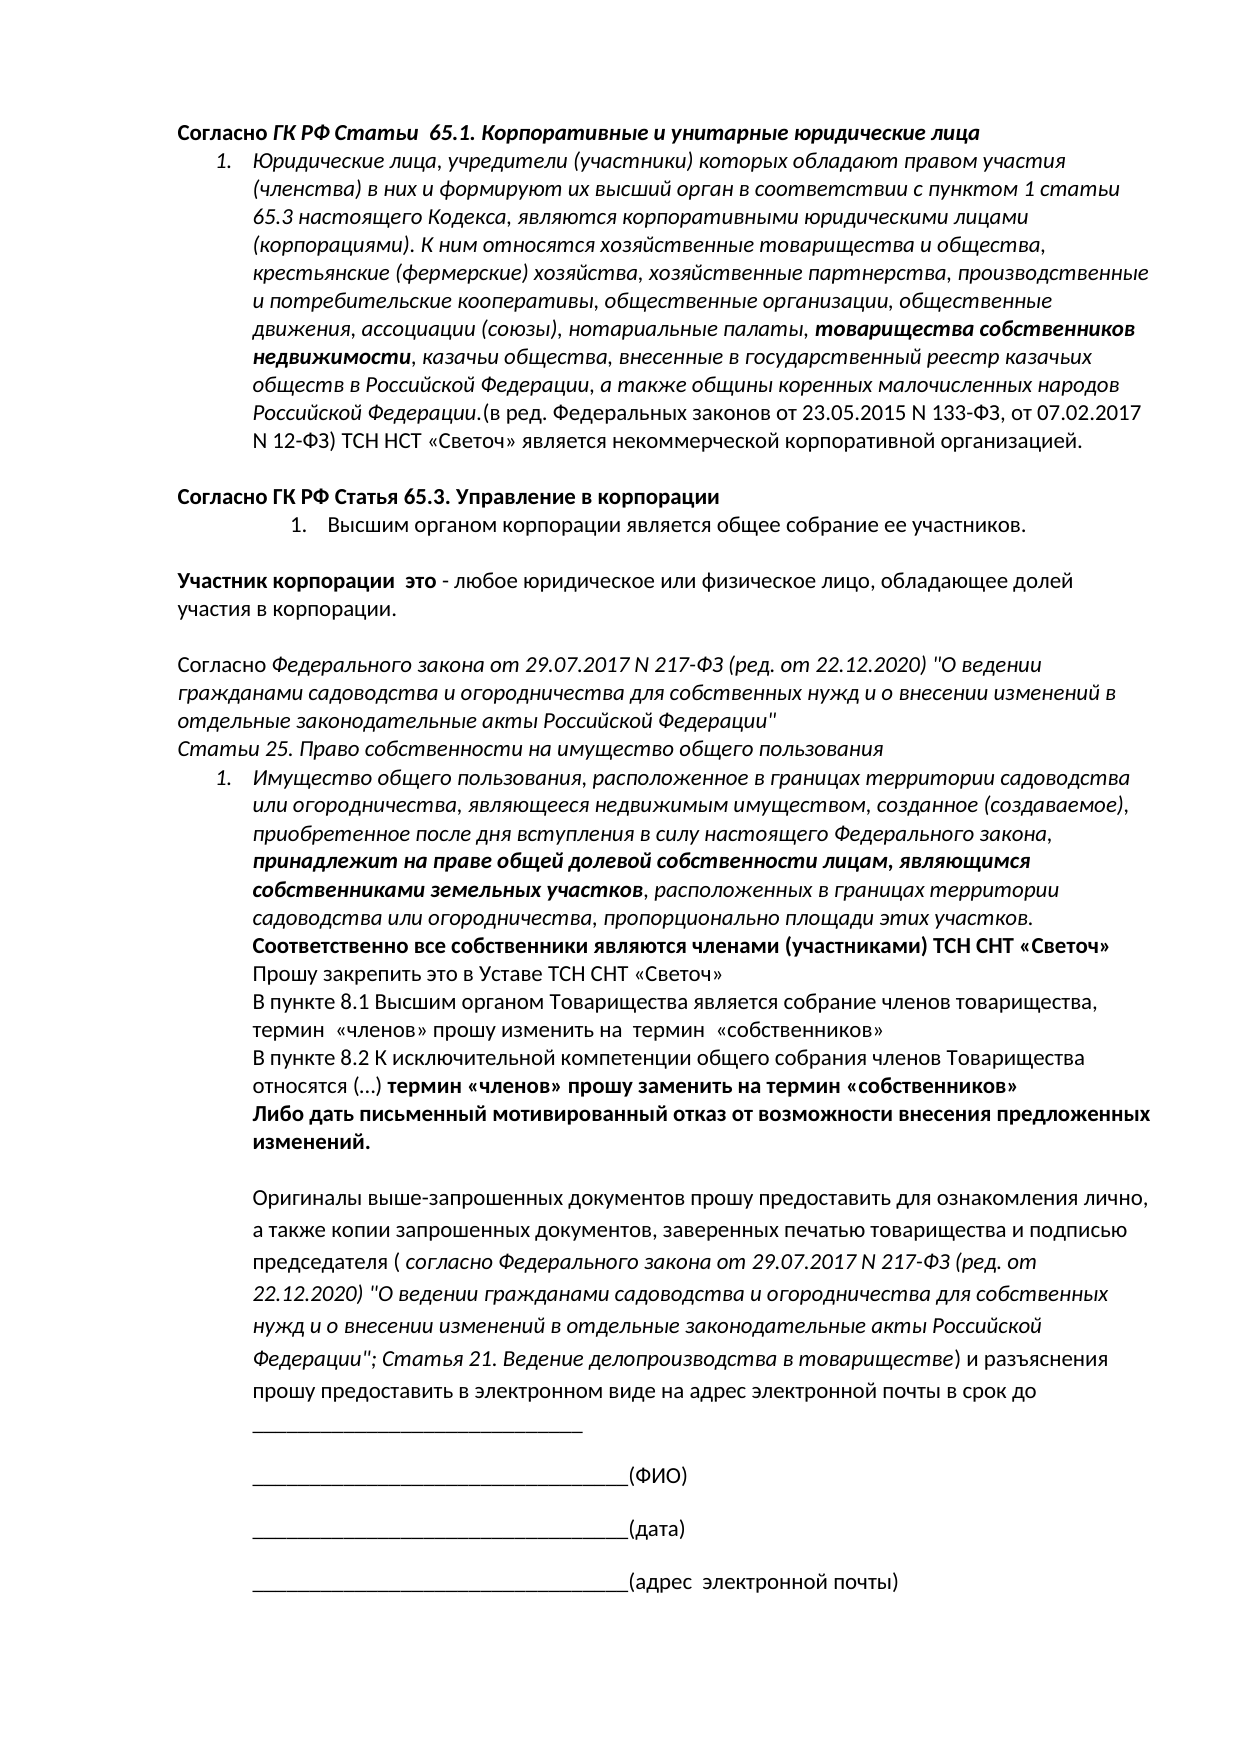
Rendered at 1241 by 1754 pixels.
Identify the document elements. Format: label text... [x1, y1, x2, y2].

list Юридические лица, учредители (участники) которых обладают правом участия (членства) в них и формируют их высший орган в соответствии с пунктом 1 статьи 65.3 настоящего Кодекса, являются корпоративными юридическими лицами (корпорациями). К ним относятся хозяйственные товарищества и общества, крестьянские (фермерские) хозяйства, хозяйственные партнерства, производственные и потребительские кооперативы, общественные организации, общественные движения, ассоциации (союзы), нотариальные палаты, товарищества собственников недвижимости, казачьи общества, внесенные в государственный реестр казачьих обществ в Российской Федерации, а также общины коренных малочисленных народов Российской Федерации.(в ред. Федеральных законов от 23.05.2015 N 133-ФЗ, от 07.02.2017 N 12-ФЗ) ТСН НСТ «Светоч» является некоммерческой корпоративной организацией. [215, 146, 1152, 454]
text Либо дать письменный мотивированный отказ от возможности внесения предложенных изменений. [252, 1099, 1152, 1155]
list Имущество общего пользования, расположенное в границах территории садоводства или огородничества, являющееся недвижимым имуществом, созданное (создаваемое), приобретенное после дня вступления в силу настоящего Федерального закона, принадлежит на праве общей долевой собственности лицам, являющимся собственниками земельных участков, расположенных в границах территории садоводства или огородничества, пропорционально площади этих участков. [215, 763, 1152, 931]
text В пункте 8.1 Высшим органом Товарищества является собрание членов товарищества, термин «членов» прошу изменить на термин «собственников» [252, 987, 1152, 1043]
text Оригиналы выше-запрошенных документов прошу предоставить для ознакомления лично, а также копии запрошенных документов, заверенных печатью товарищества и подписью председателя ( согласно Федерального закона от 29.07.2017 N 217-ФЗ (ред. от 22.12.2020) "О ведении гражданами садоводства и огородничества для собственных нужд и о внесении изменений в отдельные законодательные акты Российской Федерации"; Статья 21. Ведение делопроизводства в товариществе) и разъяснения прошу предоставить в электронном виде на адрес электронной почты в срок до _____________________________ [252, 1183, 1152, 1436]
text Соответственно все собственники являются членами (участниками) ТСН СНТ «Светоч» [252, 931, 1152, 959]
text _________________________________(дата) [252, 1514, 1152, 1542]
text Согласно ГК РФ Статья 65.3. Управление в корпорации [177, 482, 1152, 510]
text Статьи 25. Право собственности на имущество общего пользования [177, 734, 1152, 763]
text _________________________________(адрес электронной почты) [252, 1567, 1152, 1595]
text В пункте 8.2 К исключительной компетенции общего собрания членов Товарищества относятся (…) термин «членов» прошу заменить на термин «собственников» [252, 1043, 1152, 1099]
text _________________________________(ФИО) [252, 1461, 1152, 1489]
text Согласно Федерального закона от 29.07.2017 N 217-ФЗ (ред. от 22.12.2020) "О ведении гражданами садоводства и огородничества для собственных нужд и о внесении изменений в отдельные законодательные акты Российской Федерации" [177, 651, 1152, 734]
text Участник корпорации это - любое юридическое или физическое лицо, обладающее долей участия в корпорации. [177, 566, 1152, 622]
text Прошу закрепить это в Уставе ТСН СНТ «Светоч» [252, 959, 1152, 987]
text Согласно ГК РФ Статьи 65.1. Корпоративные и унитарные юридические лица [177, 118, 1152, 146]
list Высшим органом корпорации является общее собрание ее участников. [290, 510, 1152, 538]
